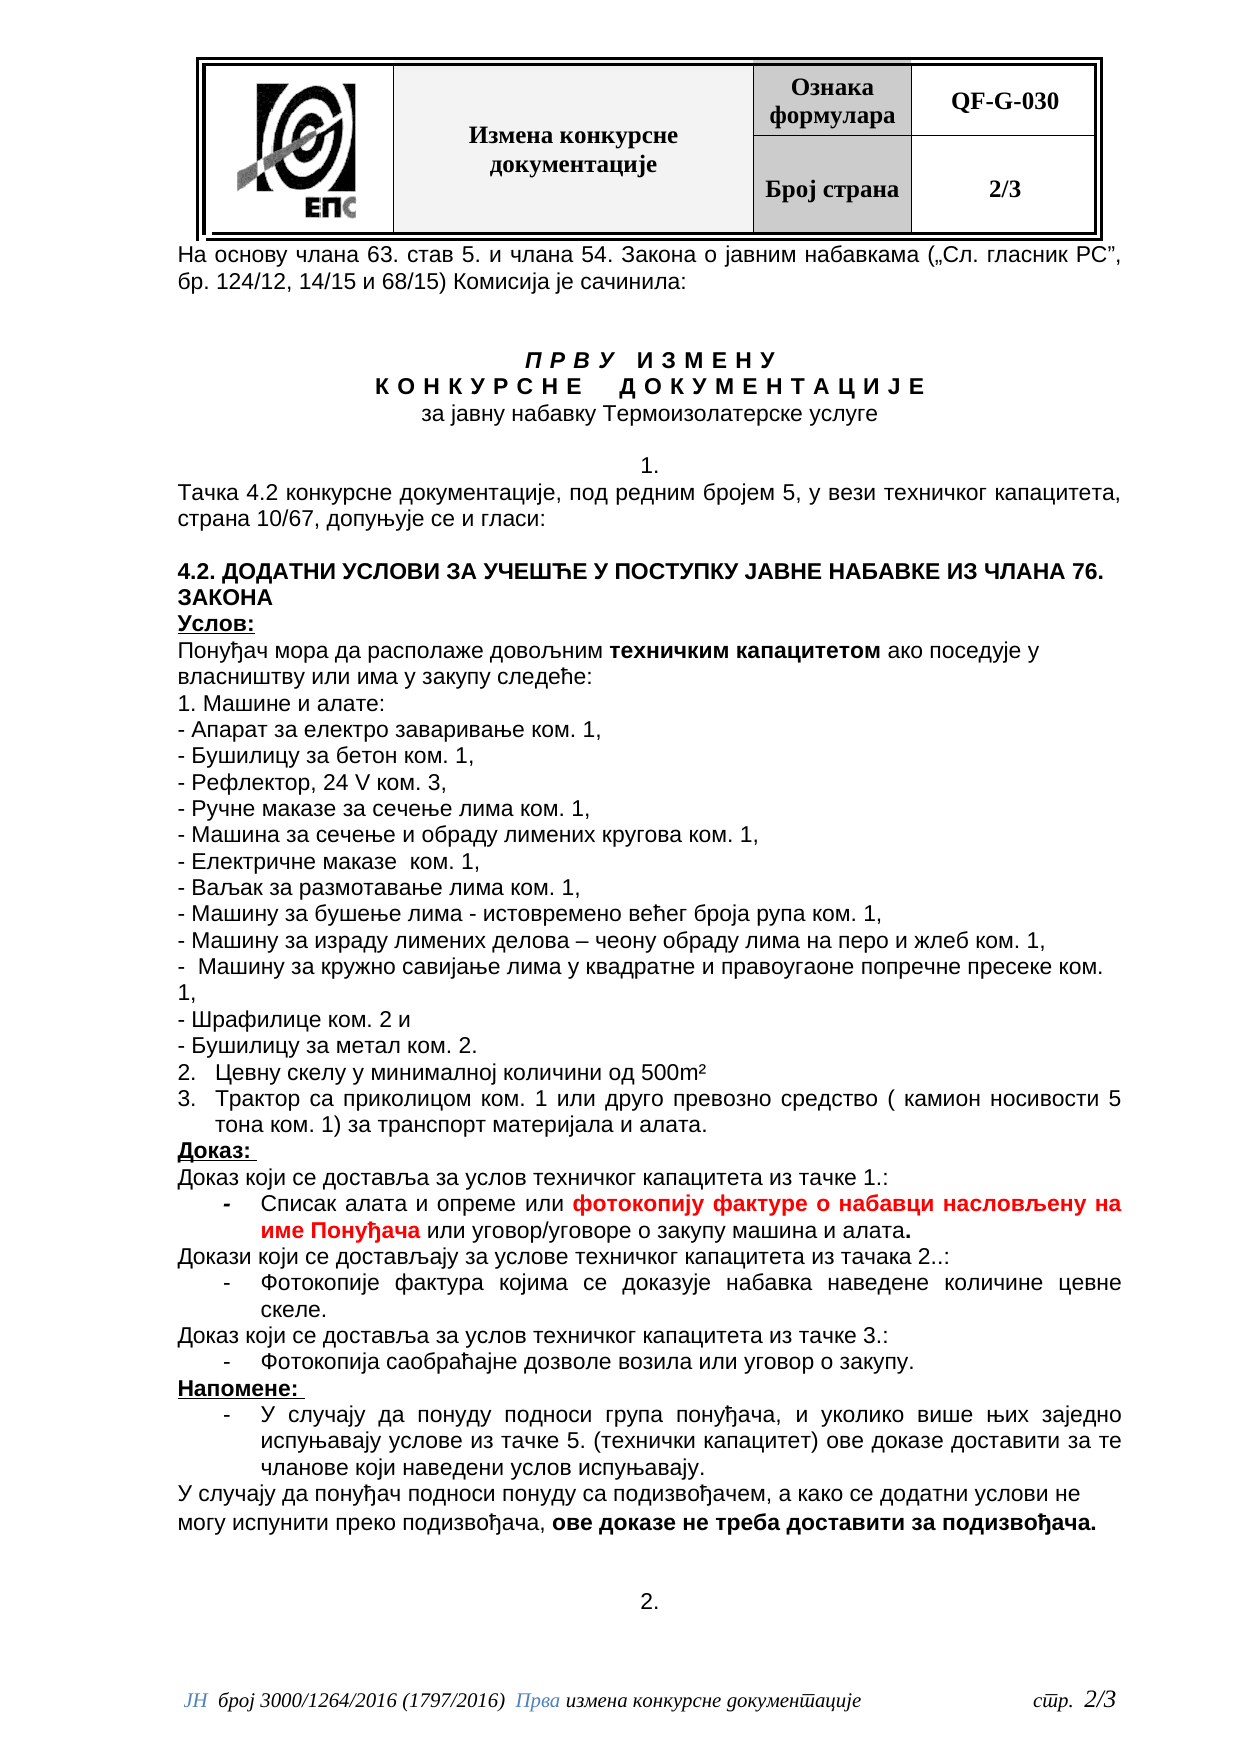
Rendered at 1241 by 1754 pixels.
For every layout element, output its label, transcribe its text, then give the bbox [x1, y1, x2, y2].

text У случају да понуђач подноси понуду са подизвођачем, а како се додатни услови не могу испунити преко подизвођача, ове доказе не треба доставити за подизвођача. [177, 1480, 1122, 1535]
text На основу члана 63. став 5. и члана 54. Закона о јавним набавкама („Сл. гласник РС”, бр. 124/12, 14/15 и 68/15) Комисија је сачинила: [177, 214, 1122, 294]
text Тачка 4.2 конкурсне документације, под редним бројем 5, у вези техничког капацитета, страна 10/67, допуњује се и гласи: [177, 479, 1122, 531]
text Напомене: [177, 1375, 1122, 1401]
text Доказ који се доставља за услов техничког капацитета из тачке 3.: [177, 1322, 1122, 1348]
text - Ваљак за размотавање лима ком. 1, [177, 874, 1122, 900]
text КОНКУРСНЕ ДОКУМЕНТАЦИЈЕ [177, 373, 1122, 399]
text - Рефлектор, 24 V ком. 3, [177, 768, 1122, 795]
text Доказ: [177, 1137, 1122, 1164]
list Цевну скелу у минималној количини од 500m² [177, 1058, 1122, 1085]
list Фотокопије фактура којима се доказује набавка наведене количине цевне скеле. [223, 1269, 1122, 1322]
text ПРВУ ИЗМЕНУ [177, 347, 1122, 373]
text - Машина за сечење и обраду лимених кругова ком. 1, [177, 821, 1122, 848]
text - Ручне маказе за сечење лима ком. 1, [177, 795, 1122, 821]
text - Шрафилице ком. 2 и [177, 1006, 1122, 1032]
text Доказ који се доставља за услов техничког капацитета из тачке 1.: [177, 1164, 1122, 1190]
text - Бушилицу за бетон ком. 1, [177, 742, 1122, 768]
text Услов: [177, 610, 1122, 637]
text Понуђач мора да располаже довољним техничким капацитетом ако поседује у власништву или има у закупу следеће: [177, 637, 1122, 689]
text 2. [177, 1588, 1122, 1614]
list Списак алата и опреме или фотокопију фактуре о набавци насловљену на име Понуђача или уговор/уговоре о закупу машина и алата. [223, 1190, 1122, 1243]
text - Машину за кружно савијање лима у квадратне и правоугаоне попречне пресеке ком. 1, [177, 953, 1122, 1006]
text Докази који се достављају за услове техничког капацитета из тачака 2..: [177, 1243, 1122, 1269]
list Фотокопија саобраћајне дозволе возила или уговор о закупу. [223, 1348, 1122, 1375]
text за јавну набавку Термоизолатерске услуге [177, 399, 1122, 426]
text - Апарат за електро заваривање ком. 1, [177, 716, 1122, 742]
text - Машину за израду лимених делова – чеону обраду лима на перо и жлеб ком. 1, [177, 927, 1122, 953]
text - Бушилицу за метал ком. 2. [177, 1032, 1122, 1058]
text 1. [177, 452, 1122, 479]
list Трактор са приколицом ком. 1 или друго превозно средство ( камион носивости 5 тона ком. 1) за транспорт материјала и алата. [177, 1085, 1122, 1137]
text - Машину за бушење лима - истовремено већег броја рупа ком. 1, [177, 900, 1122, 927]
text 1. Машине и алате: [177, 689, 1122, 716]
list У случају да понуду подноси група понуђача, и уколико више њих заједно испуњавају услове из тачке 5. (технички капацитет) ове доказе доставити за те чланове који наведени услов испуњавају. [223, 1401, 1122, 1480]
text 4.2. ДОДАТНИ УСЛОВИ ЗА УЧЕШЋЕ У ПОСТУПКУ ЈАВНЕ НАБАВКЕ ИЗ ЧЛАНА 76. ЗАКОНА [177, 558, 1122, 610]
text - Електричне маказе ком. 1, [177, 848, 1122, 874]
